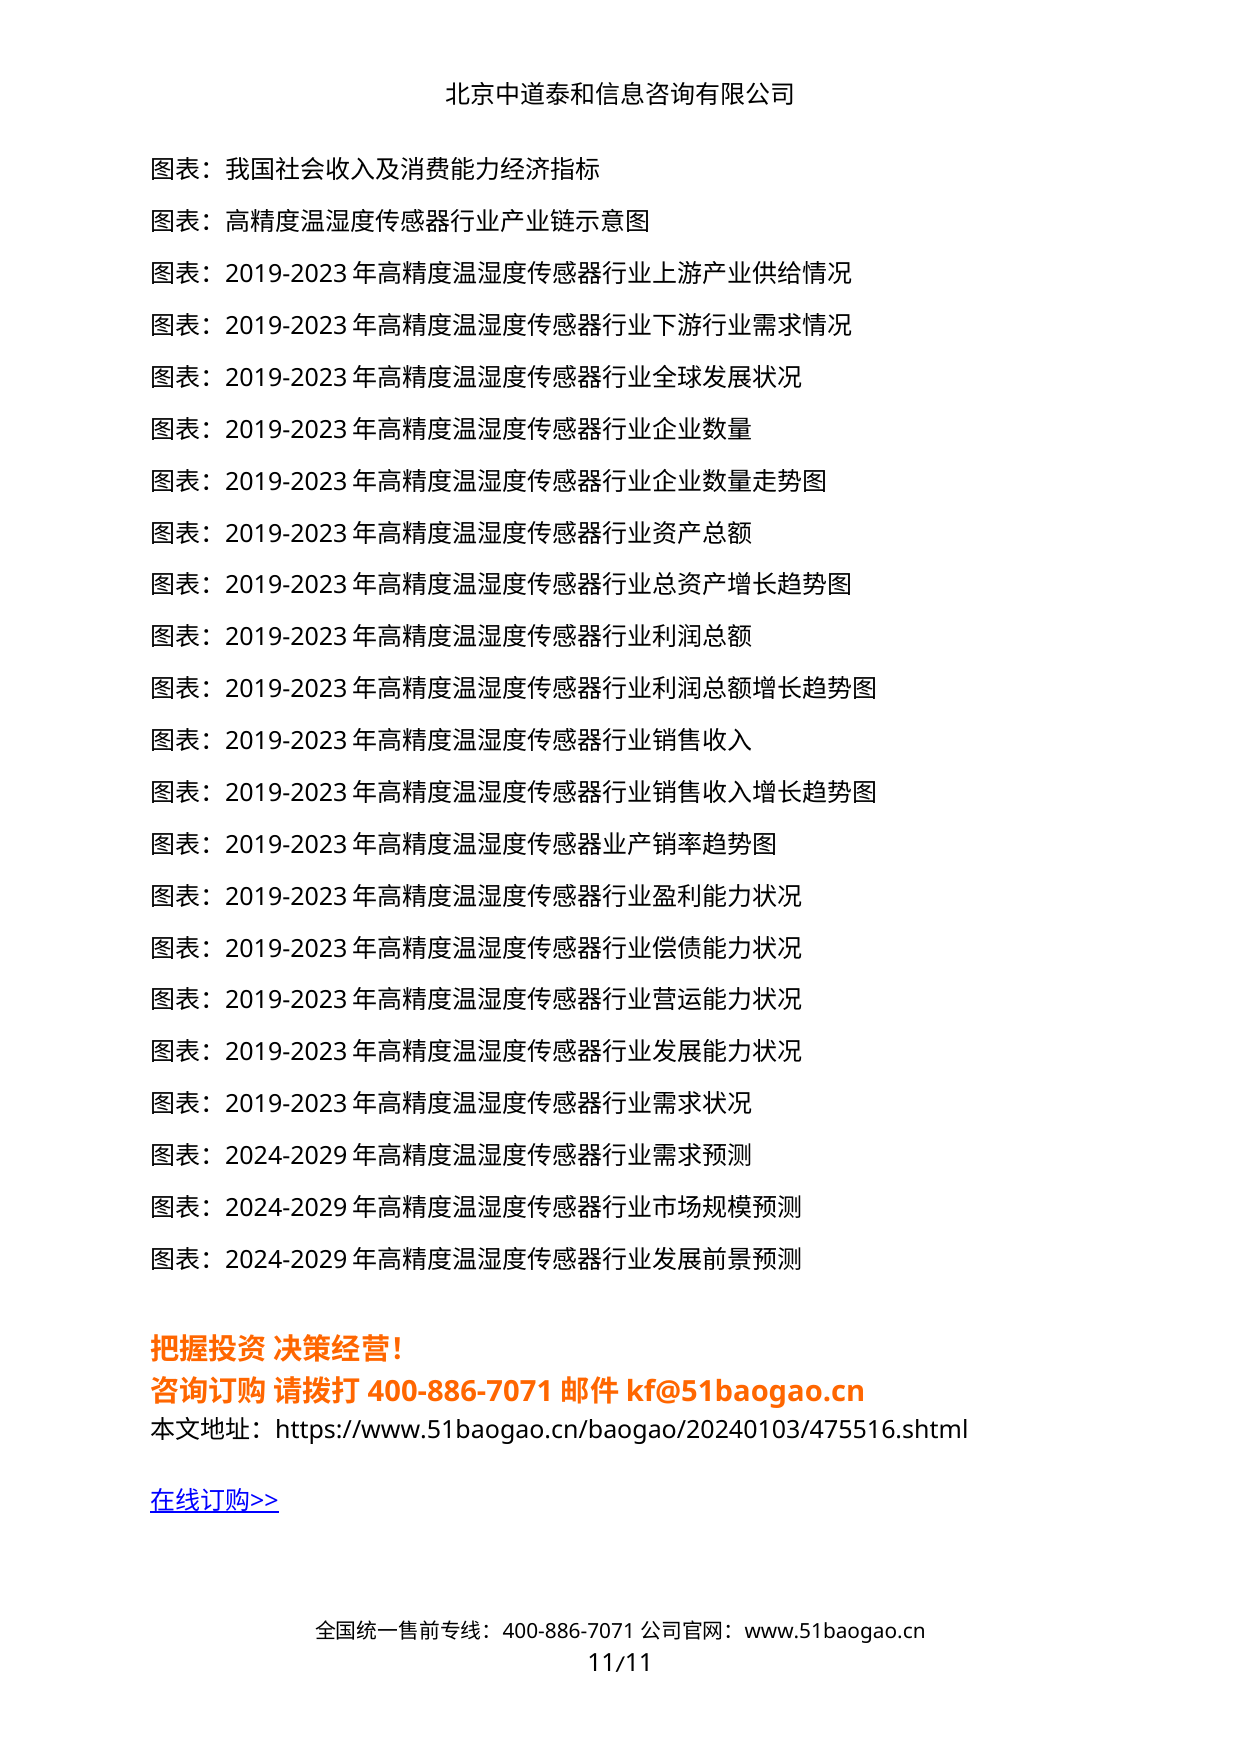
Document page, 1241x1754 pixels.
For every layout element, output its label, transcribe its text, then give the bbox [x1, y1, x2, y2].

text 图表：2019-2023年高精度温湿度传感器行业营运能力状况 [150, 980, 1090, 1016]
text 图表：2024-2029年高精度温湿度传感器行业需求预测 [150, 1136, 1090, 1172]
text 图表：2019-2023年高精度温湿度传感器行业资产总额 [150, 513, 1090, 549]
text 图表：高精度温湿度传感器行业产业链示意图 [150, 202, 1090, 238]
text 把握投资 决策经营！咨询订购 请拨打 400-886-7071 邮件 kf@51baogao.cn本文地址：https://www.51baogao.cn/baogao/20240103/475516.shtml [150, 1291, 1090, 1446]
text 图表：2019-2023年高精度温湿度传感器业产销率趋势图 [150, 824, 1090, 861]
text 图表：2019-2023年高精度温湿度传感器行业发展能力状况 [150, 1032, 1090, 1068]
text 图表：2019-2023年高精度温湿度传感器行业总资产增长趋势图 [150, 565, 1090, 601]
text 图表：2019-2023年高精度温湿度传感器行业盈利能力状况 [150, 876, 1090, 912]
text 图表：2019-2023年高精度温湿度传感器行业销售收入增长趋势图 [150, 772, 1090, 809]
text 图表：2024-2029年高精度温湿度传感器行业市场规模预测 [150, 1187, 1090, 1224]
text 图表：2019-2023年高精度温湿度传感器行业下游行业需求情况 [150, 306, 1090, 342]
text 在线订购>> [150, 1446, 1090, 1517]
text 图表：2019-2023年高精度温湿度传感器行业需求状况 [150, 1084, 1090, 1120]
text 图表：2019-2023年高精度温湿度传感器行业利润总额增长趋势图 [150, 669, 1090, 705]
text 图表：2019-2023年高精度温湿度传感器行业企业数量 [150, 409, 1090, 446]
text 图表：2019-2023年高精度温湿度传感器行业全球发展状况 [150, 357, 1090, 394]
text 图表：2019-2023年高精度温湿度传感器行业销售收入 [150, 721, 1090, 757]
text 图表：2019-2023年高精度温湿度传感器行业上游产业供给情况 [150, 254, 1090, 290]
text 图表：我国社会收入及消费能力经济指标 [150, 150, 1090, 186]
text 图表：2024-2029年高精度温湿度传感器行业发展前景预测 [150, 1239, 1090, 1276]
text 图表：2019-2023年高精度温湿度传感器行业企业数量走势图 [150, 461, 1090, 497]
text 图表：2019-2023年高精度温湿度传感器行业偿债能力状况 [150, 928, 1090, 964]
text 图表：2019-2023年高精度温湿度传感器行业利润总额 [150, 617, 1090, 653]
